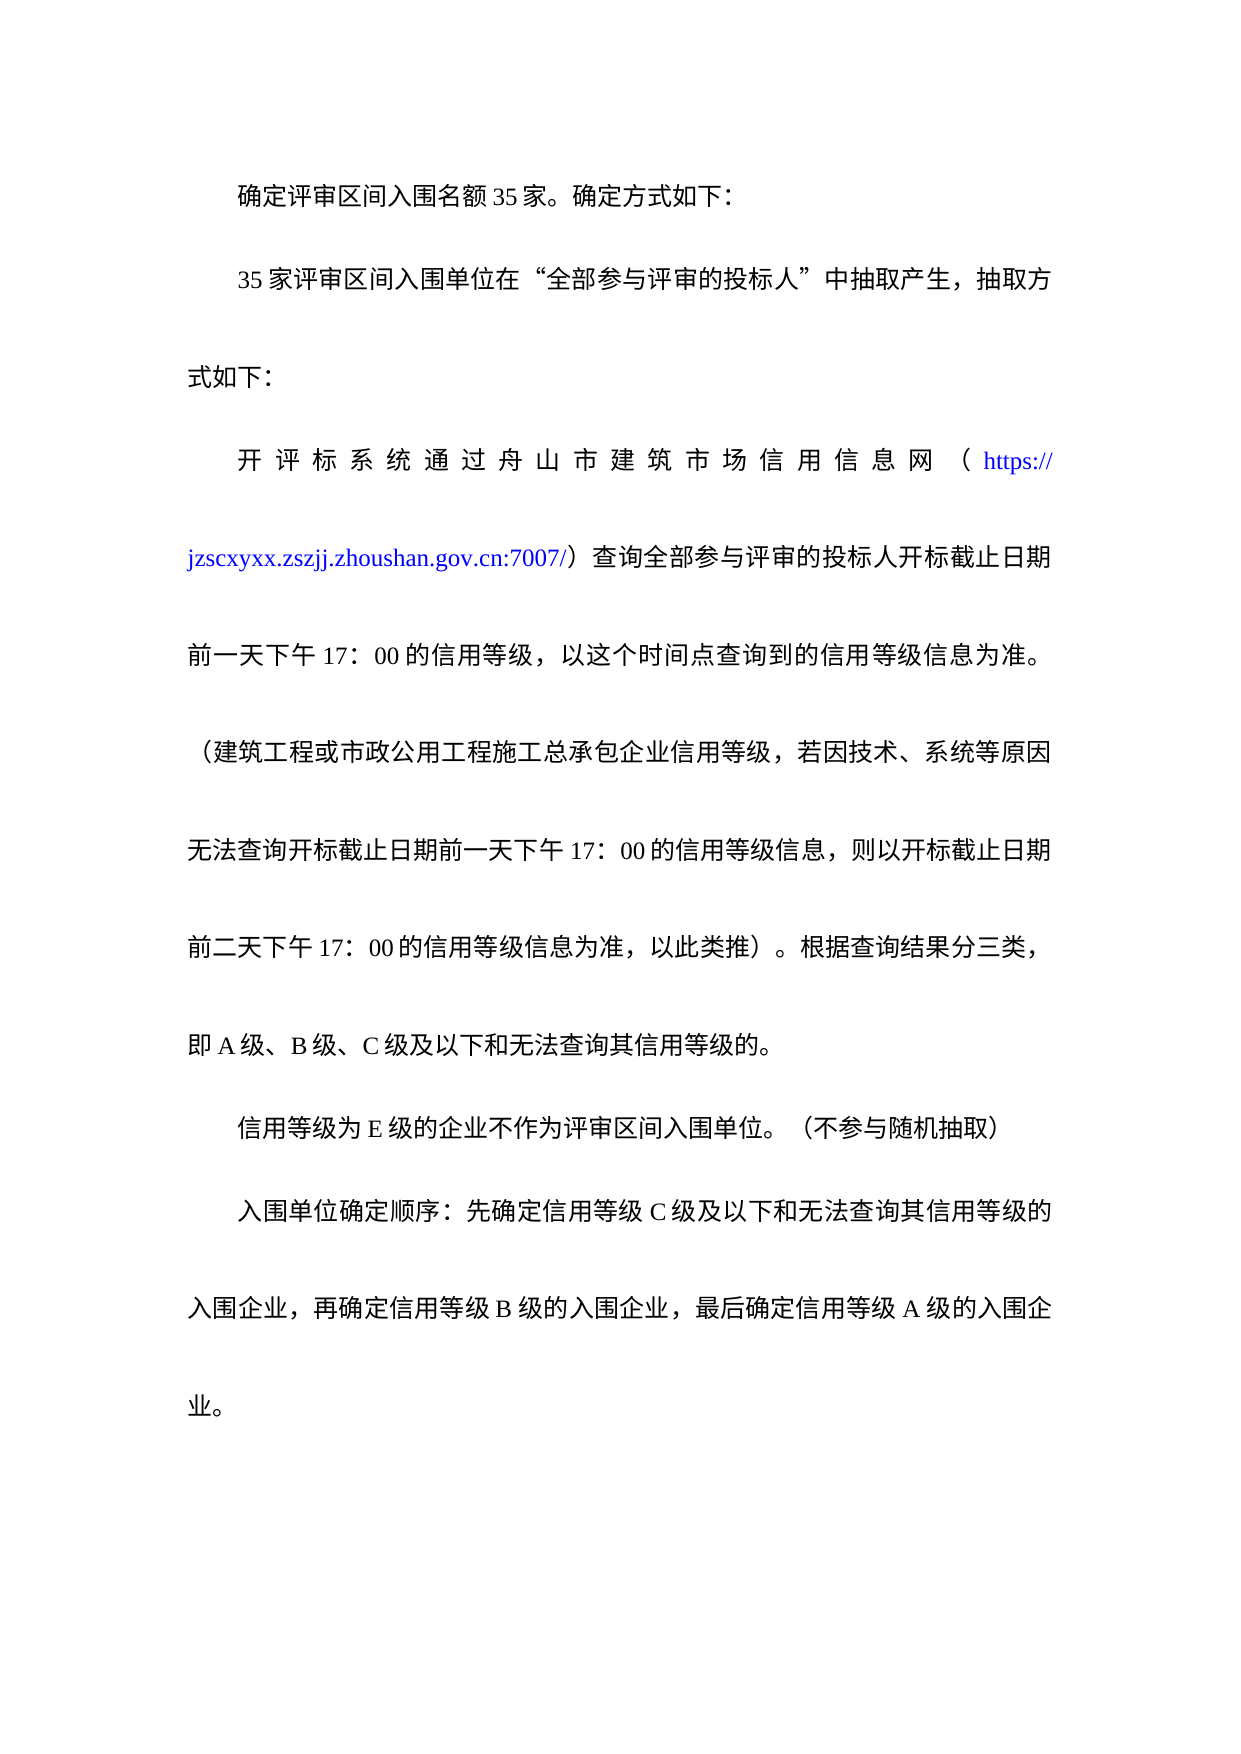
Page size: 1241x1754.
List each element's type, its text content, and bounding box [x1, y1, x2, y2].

text 35家评审区间入围单位在“全部参与评审的投标人”中抽取产生，抽取方式如下： [187, 245, 1053, 408]
text 入围单位确定顺序：先确定信用等级C级及以下和无法查询其信用等级的入围企业，再确定信用等级B 级的入围企业，最后确定信用等级A 级的入围企业。 [187, 1177, 1053, 1437]
text 信用等级为E级的企业不作为评审区间入围单位。（不参与随机抽取） [187, 1094, 1053, 1159]
text 开评标系统通过舟山市建筑市场信用信息网（https://jzscxyxx.zszjj.zhoushan.gov.cn:7007/）查询全部参与评审的投标人开标截止日期前一天下午17：00的信用等级，以这个时间点查询到的信用等级信息为准。（建筑工程或市政公用工程施工总承包企业信用等级，若因技术、系统等原因无法查询开标截止日期前一天下午17：00的信用等级信息，则以开标截止日期前二天下午17：00的信用等级信息为准，以此类推）。根据查询结果分三类，即A级、B级、C级及以下和无法查询其信用等级的。 [187, 426, 1053, 1076]
text 确定评审区间入围名额35家。确定方式如下： [187, 162, 1053, 227]
